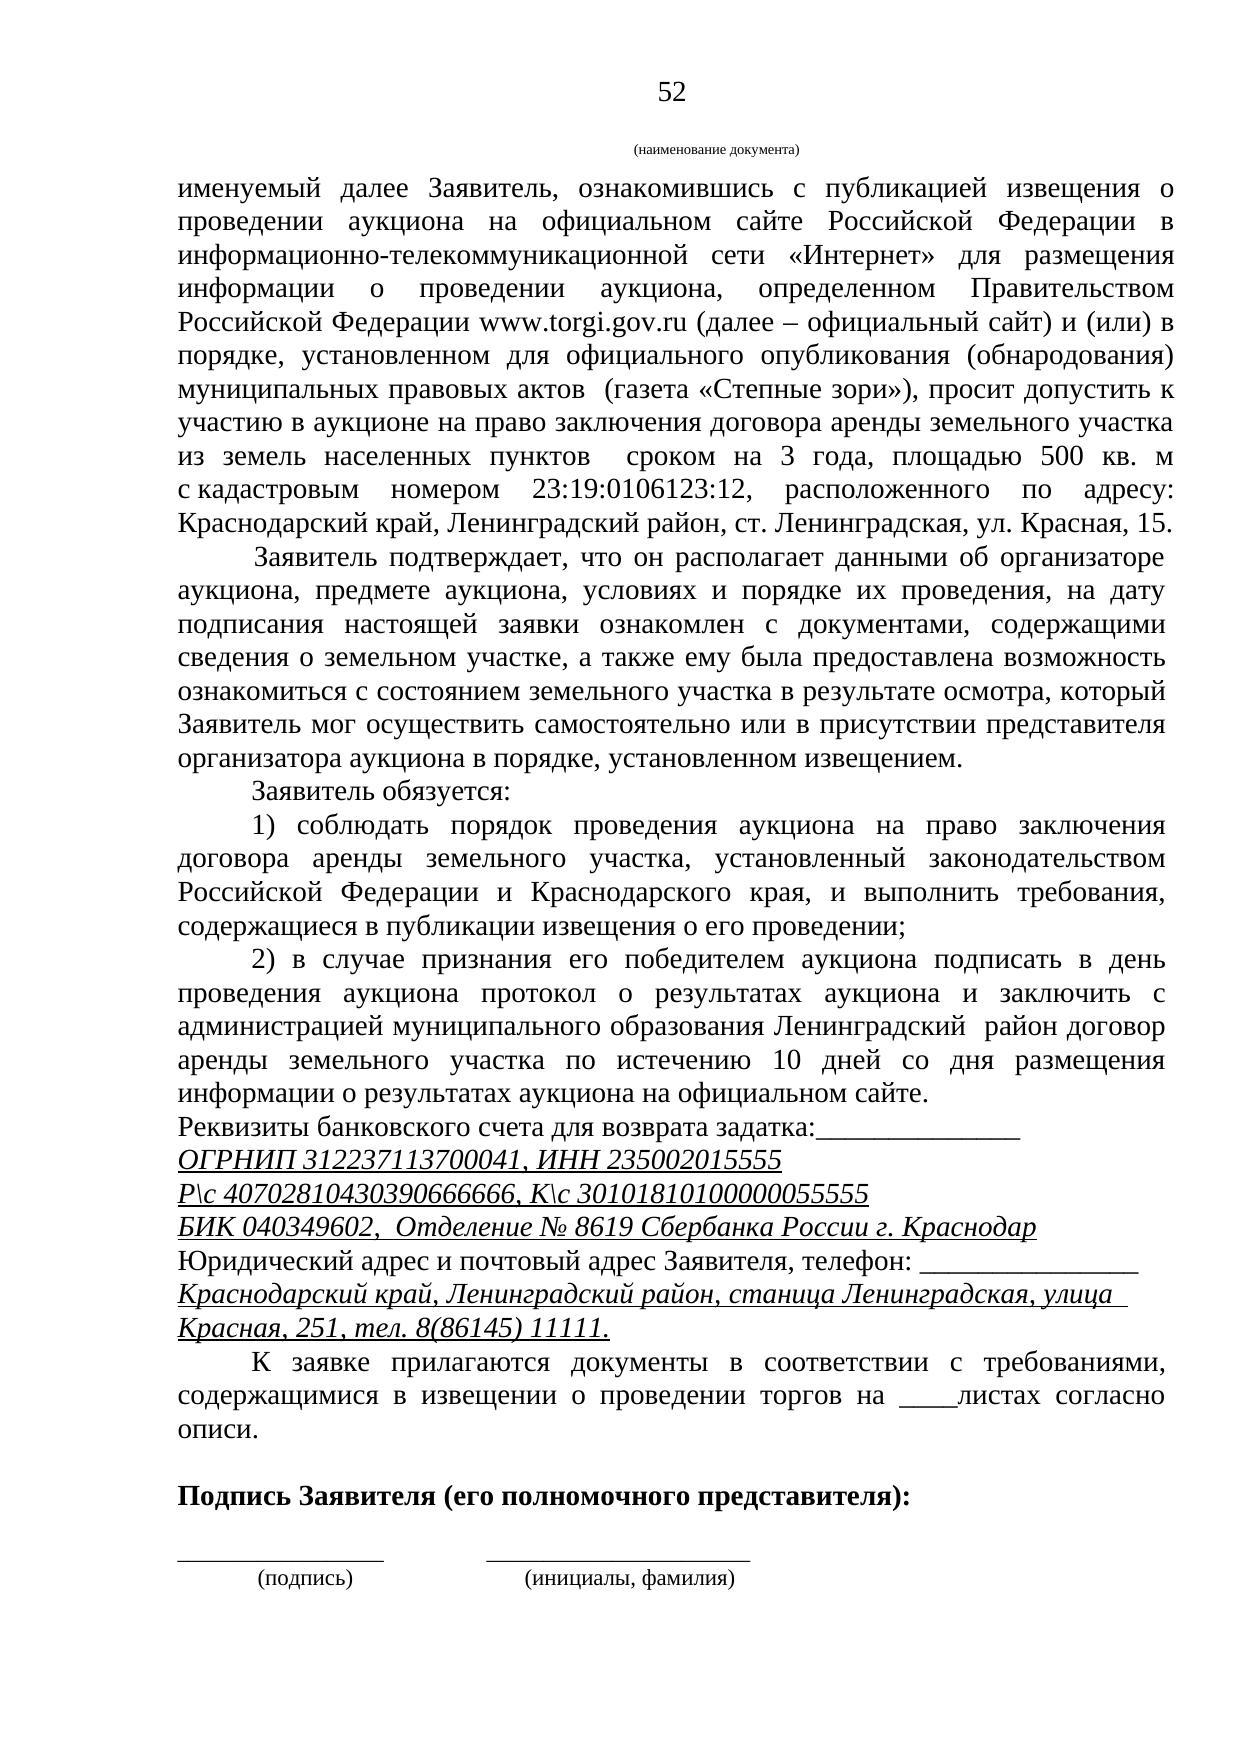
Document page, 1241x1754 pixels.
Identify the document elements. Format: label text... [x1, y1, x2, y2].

text 2) в случае признания его победителем аукциона подписать в день проведения аукциона протокол о результатах аукциона и заключить с администрацией муниципального образования Ленинградский район договор аренды земельного участка по истечению 10 дней со дня размещения информации о результатах аукциона на официальном сайте. [177, 941, 1167, 1109]
text Заявитель обязуется: [177, 773, 1167, 807]
text ОГРНИП 312237113700041, ИНН 235002015555 [177, 1142, 1167, 1176]
text Реквизиты банковского счета для возврата задатка:______________ [177, 1109, 1167, 1142]
text Краснодарский край, Ленинградский район, станица Ленинградская, улица Красная, 251, тел. 8(86145) 11111. [177, 1277, 1167, 1344]
text Заявитель подтверждает, что он располагает данными об организаторе аукциона, предмете аукциона, условиях и порядке их проведения, на дату подписания настоящей заявки ознакомлен с документами, содержащими сведения о земельном участке, а также ему была предоставлена возможность ознакомиться с состоянием земельного участка в результате осмотра, который Заявитель мог осуществить самостоятельно или в присутствии представителя организатора аукциона в порядке, установленном извещением. [177, 539, 1167, 773]
text (наименование документа) [177, 141, 1175, 170]
text Р\с 40702810430390666666, К\с 30101810100000055555 [177, 1176, 1167, 1209]
text БИК 040349602, Отделение № 8619 Сбербанка России г. Краснодар [177, 1209, 1167, 1243]
text 1) соблюдать порядок проведения аукциона на право заключения договора аренды земельного участка, установленный законодательством Российской Федерации и Краснодарского края, и выполнить требования, содержащиеся в публикации извещения о его проведении; [177, 807, 1167, 941]
text именуемый далее Заявитель, ознакомившись с публикацией извещения о проведении аукциона на официальном сайте Российской Федерации в информационно-телекоммуникационной сети «Интернет» для размещения информации о проведении аукциона, определенном Правительством Российской Федерации www.torgi.gov.ru (далее – официальный сайт) и (или) в порядке, установленном для официального опубликования (обнародования) муниципальных правовых актов (газета «Степные зори»), просит допустить к участию в аукционе на право заключения договора аренды земельного участка из земель населенных пунктов сроком на 3 года, площадью 500 кв. м с кадастровым номером 23:19:0106123:12, расположенного по адресу: Краснодарский край, Ленинградский район, ст. Ленинградская, ул. Красная, 15. [177, 170, 1175, 539]
text К заявке прилагаются документы в соответствии с требованиями, содержащимися в извещении о проведении торгов на ____листах согласно описи. [177, 1344, 1167, 1444]
text (подпись) (инициалы, фамилия) [177, 1564, 1167, 1590]
text Юридический адрес и почтовый адрес Заявителя, телефон: _______________ [177, 1243, 1167, 1277]
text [177, 1538, 1167, 1564]
text Подпись Заявителя (его полномочного представителя): [177, 1478, 1167, 1511]
